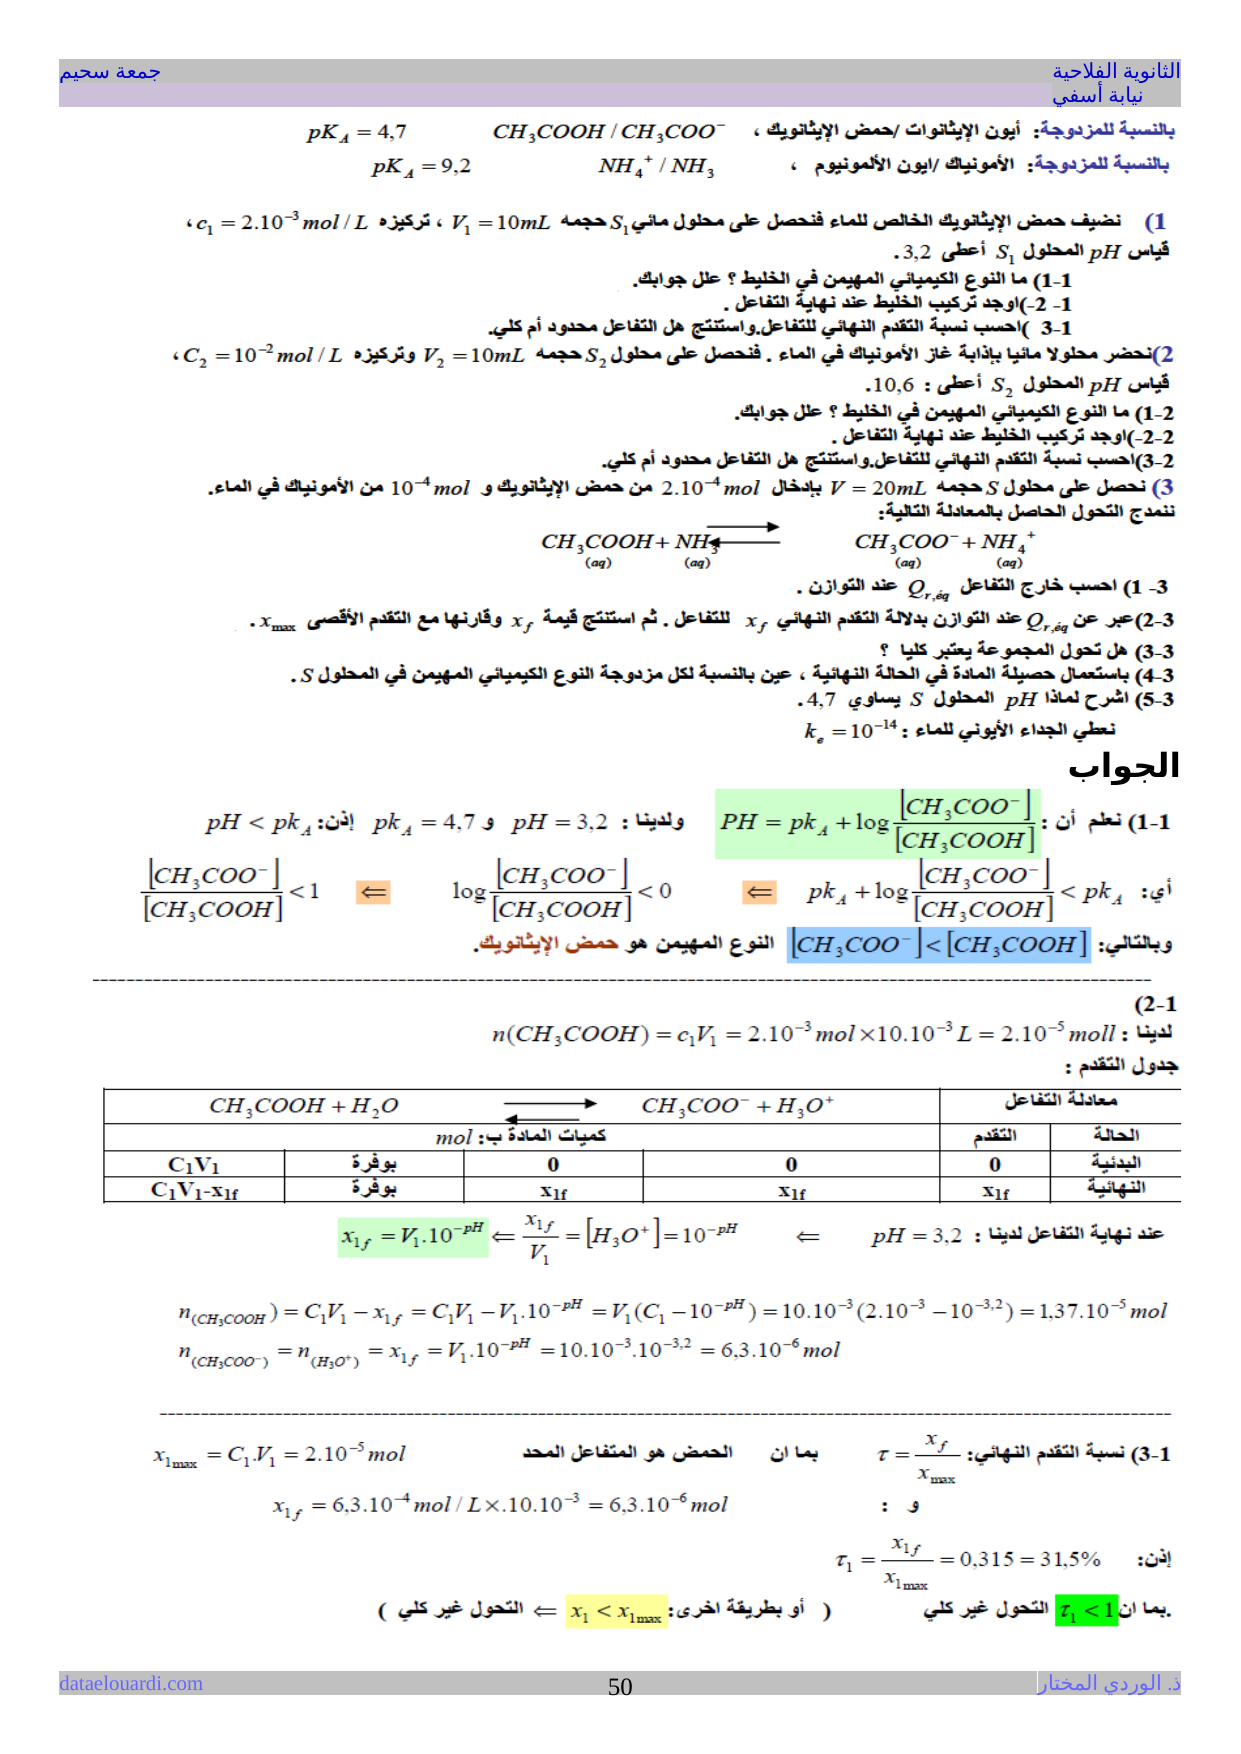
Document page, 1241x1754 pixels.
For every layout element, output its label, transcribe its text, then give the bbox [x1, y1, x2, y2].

picture [92, 785, 1182, 1637]
picture [120, 119, 1182, 747]
text الجواب [59, 747, 1181, 785]
